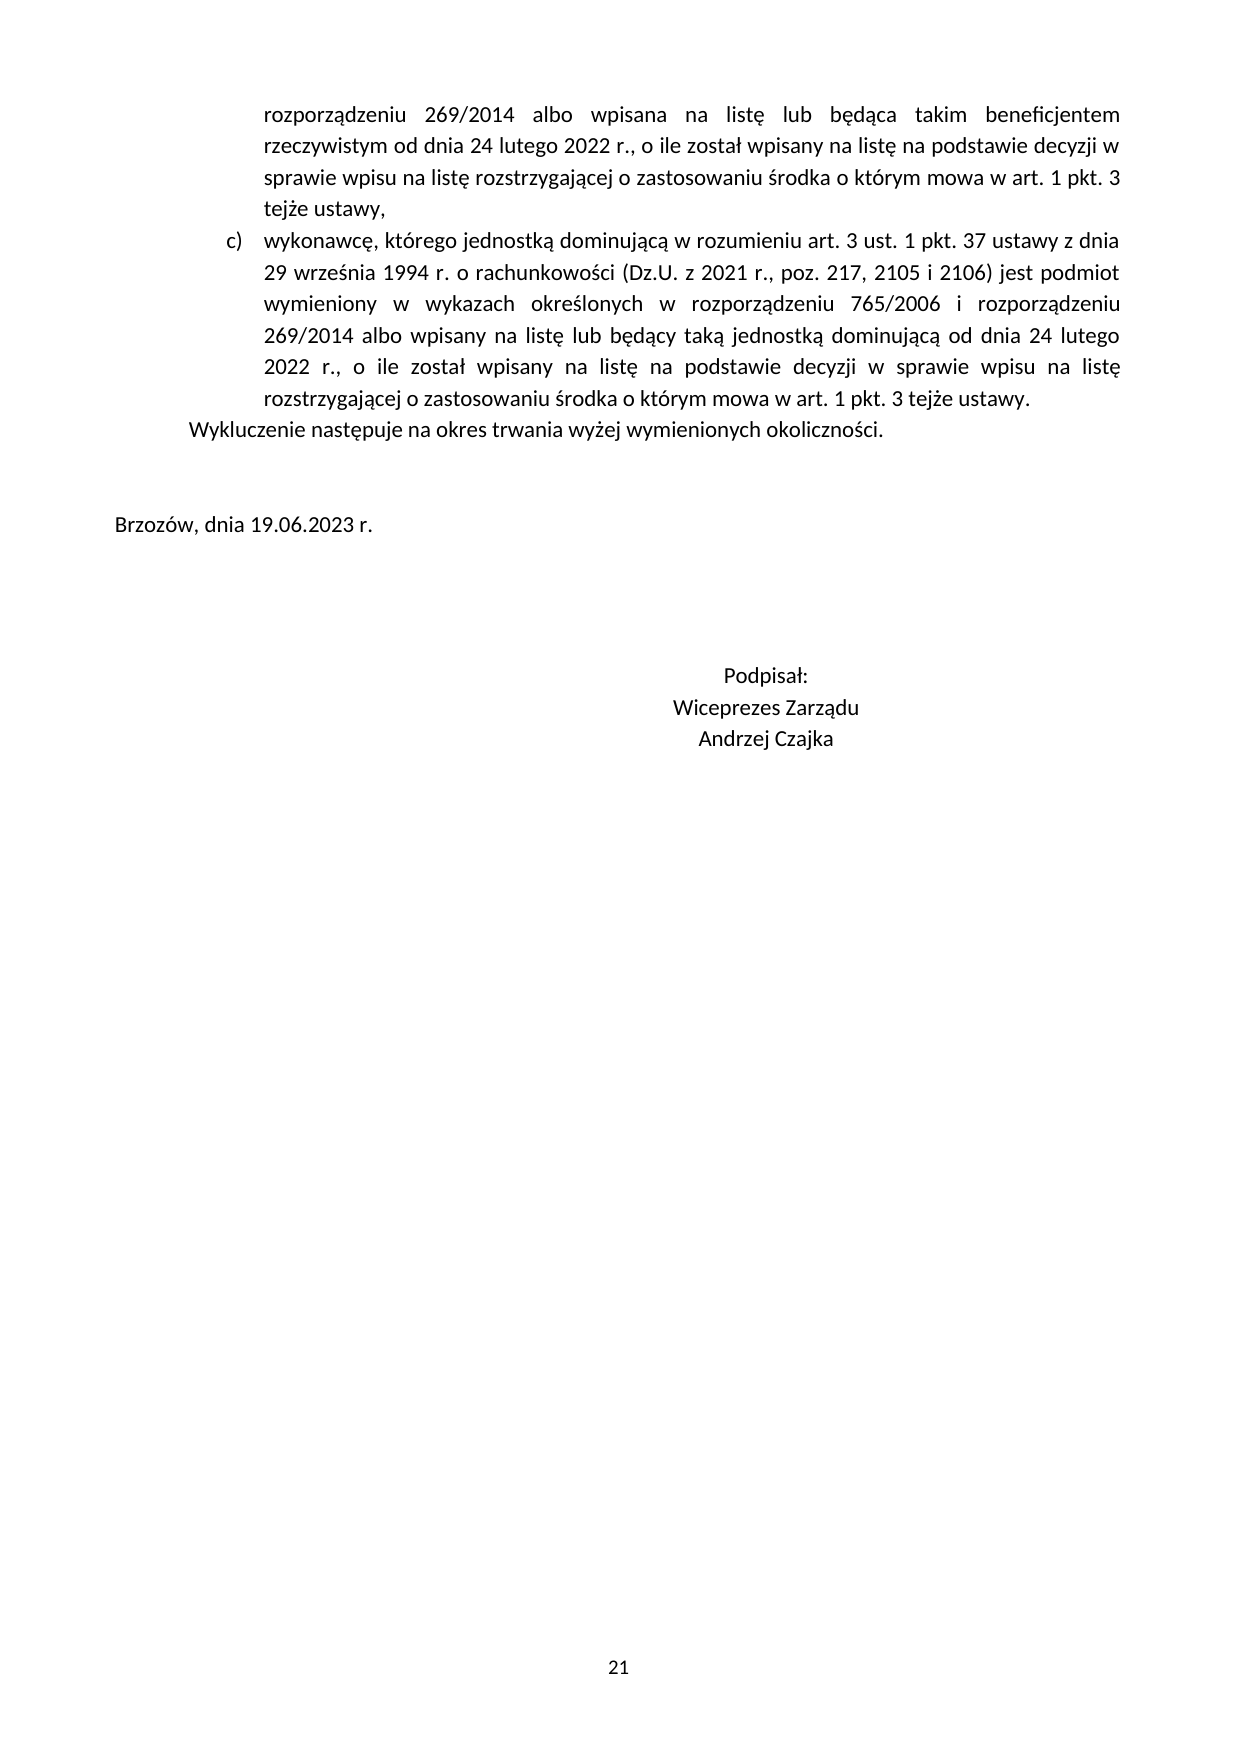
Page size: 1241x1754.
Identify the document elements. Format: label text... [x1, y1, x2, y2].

list wykonawcę, którego jednostką dominującą w rozumieniu art. 3 ust. 1 pkt. 37 ustawy z dnia 29 września 1994 r. o rachunkowości (Dz.U. z 2021 r., poz. 217, 2105 i 2106) jest podmiot wymieniony w wykazach określonych w rozporządzeniu 765/2006 i rozporządzeniu 269/2014 albo wpisany na listę lub będący taką jednostką dominującą od dnia 24 lutego 2022 r., o ile został wpisany na listę na podstawie decyzji w sprawie wpisu na listę rozstrzygającej o zastosowaniu środka o którym mowa w art. 1 pkt. 3 tejże ustawy. [226, 226, 1122, 412]
list Wykluczenie następuje na okres trwania wyżej wymienionych okoliczności. [188, 415, 1122, 443]
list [226, 100, 1122, 222]
text Podpisał: [336, 661, 1122, 689]
text Wiceprezes Zarządu [336, 693, 1122, 721]
text Brzozów, dnia 19.06.2023 r. [114, 510, 1122, 538]
text Andrzej Czajka [336, 724, 1122, 752]
